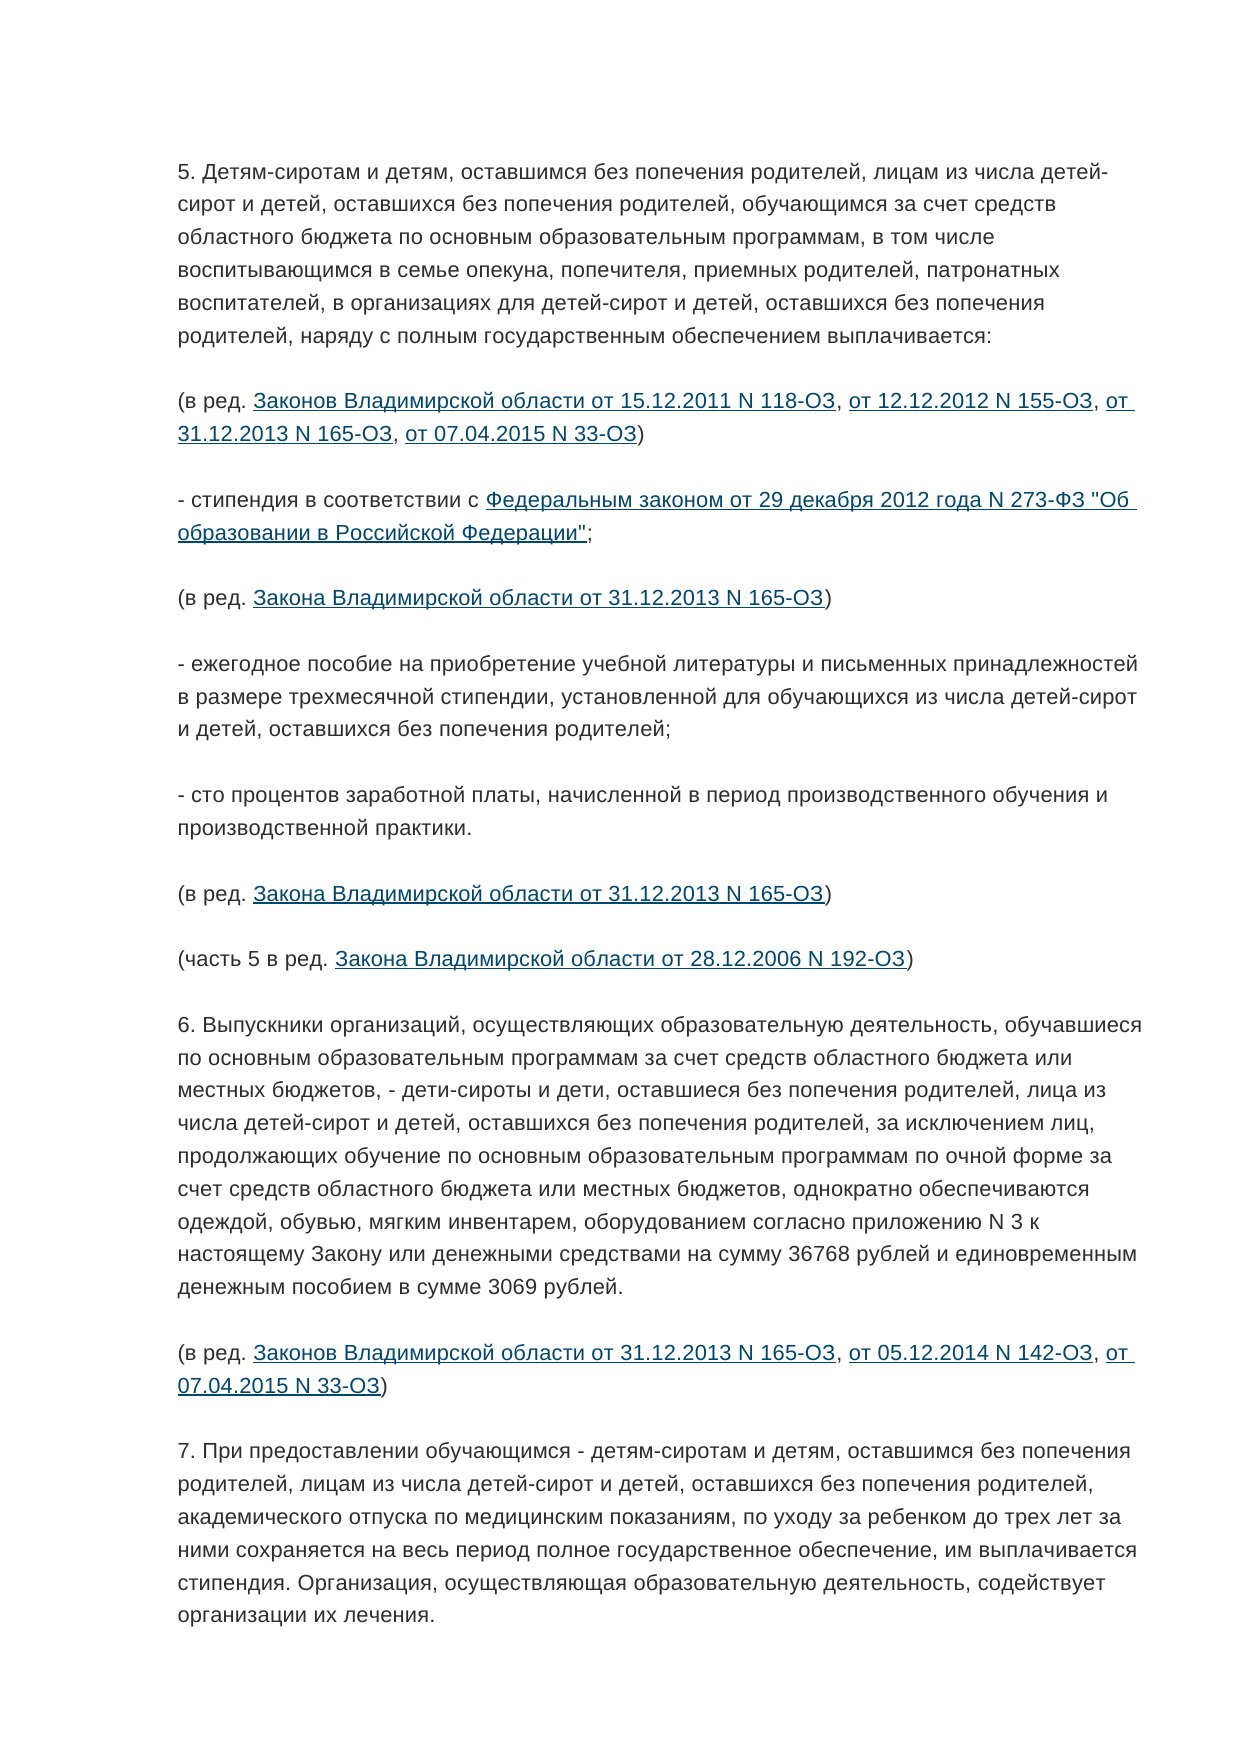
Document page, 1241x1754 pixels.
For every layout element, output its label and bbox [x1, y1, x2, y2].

text [177, 118, 1152, 1627]
